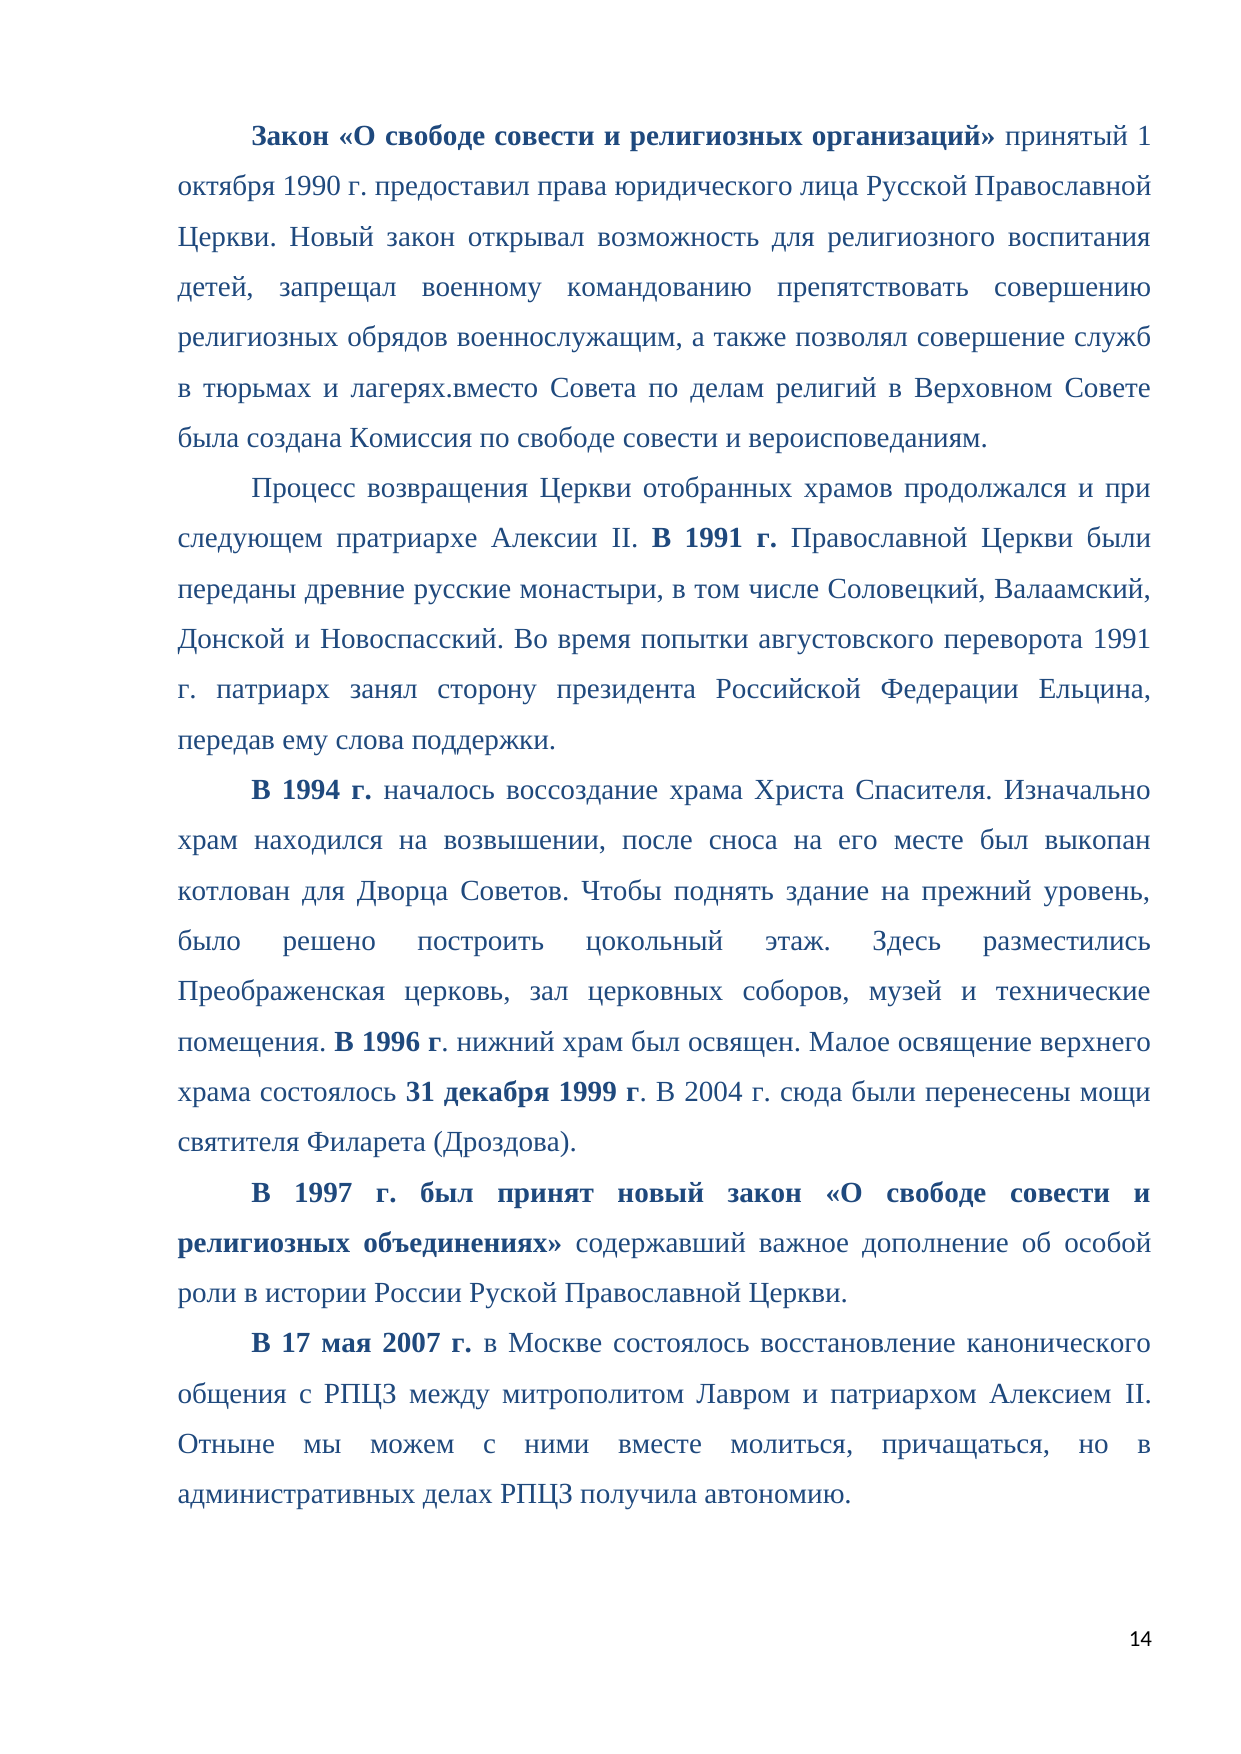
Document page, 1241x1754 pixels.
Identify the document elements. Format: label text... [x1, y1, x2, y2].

text Закон «О свободе совести и религиозных организаций» принятый 1 октября 1990 г. предоставил права юридического лица Русской Православной Церкви. Новый закон открывал возможность для религиозного воспитания детей, запрещал военному командованию препятствовать совершению религиозных обрядов военнослужащим, а также позволял совершение служб в тюрьмах и лагерях.вместо Совета по делам религий в Верховном Совете была создана Комиссия по свободе совести и вероисповеданиям. [177, 118, 1152, 453]
text В 1997 г. был принят новый закон «О свободе совести и религиозных объединениях» содержавший важное дополнение об особой роли в истории России Руской Православной Церкви. [177, 1175, 1152, 1309]
text В 17 мая 2007 г. в Москве состоялось восстановление канонического общения с РПЦЗ между митрополитом Лавром и патриархом Алексием II. Отныне мы можем с ними вместе молиться, причащаться, но в административных делах РПЦЗ получила автономию. [177, 1326, 1152, 1510]
text Процесс возвращения Церкви отобранных храмов продолжался и при следующем пратриархе Алексии II. В 1991 г. Православной Церкви были переданы древние русские монастыри, в том числе Соловецкий, Валаамский, Донской и Новоспасский. Во время попытки августовского переворота 1991 г. патриарх занял сторону президента Российской Федерации Ельцина, передав ему слова поддержки. [177, 470, 1152, 755]
text В 1994 г. началось воссоздание храма Христа Спасителя. Изначально храм находился на возвышении, после сноса на его месте был выкопан котлован для Дворца Советов. Чтобы поднять здание на прежний уровень, было решено построить цокольный этаж. Здесь разместились Преображенская церковь, зал церковных соборов, музей и технические помещения. В 1996 г. нижний храм был освящен. Малое освящение верхнего храма состоялось 31 декабря 1999 г. В 2004 г. сюда были перенесены мощи святителя Филарета (Дроздова). [177, 772, 1152, 1158]
